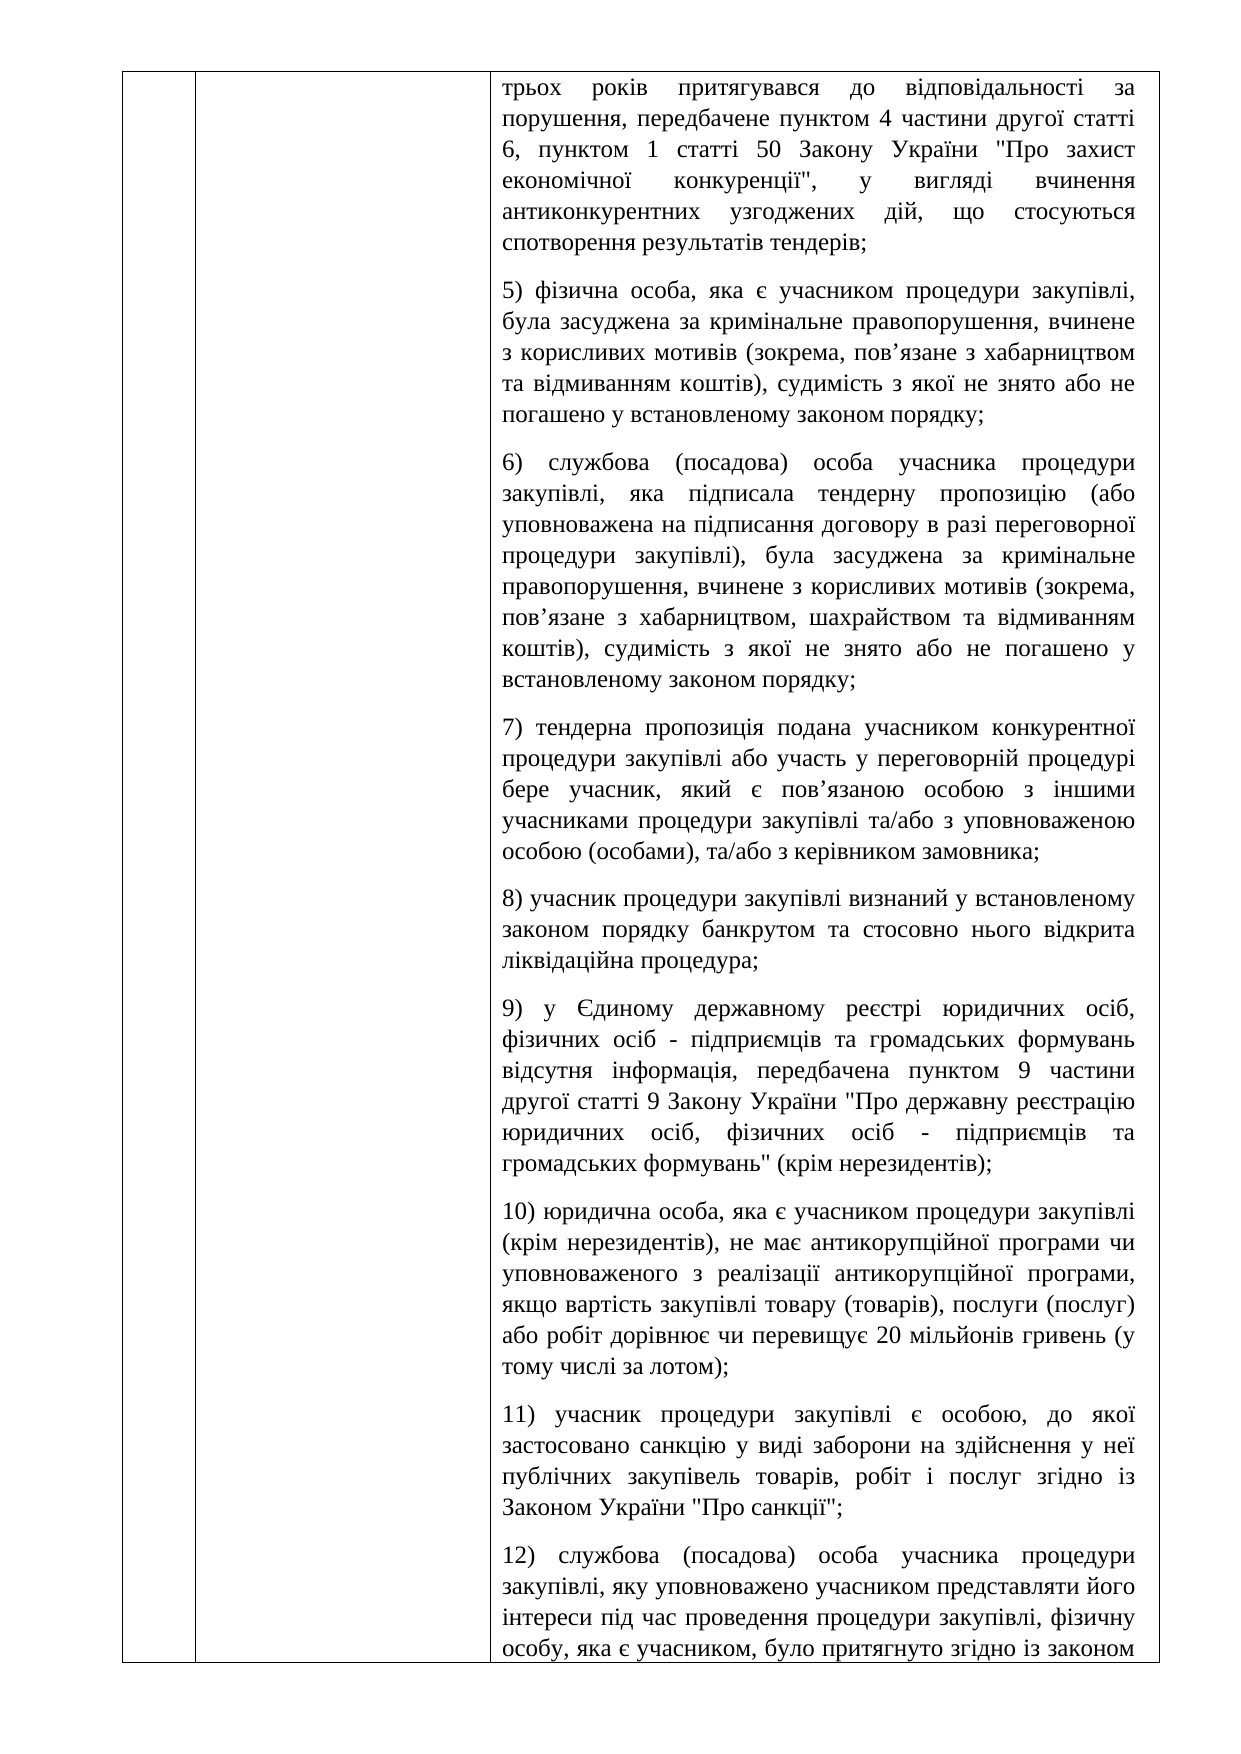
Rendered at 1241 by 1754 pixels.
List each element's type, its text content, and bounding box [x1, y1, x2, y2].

table_cell 5 [123, 72, 195, 1662]
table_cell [196, 72, 490, 1662]
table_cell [491, 72, 1159, 1662]
